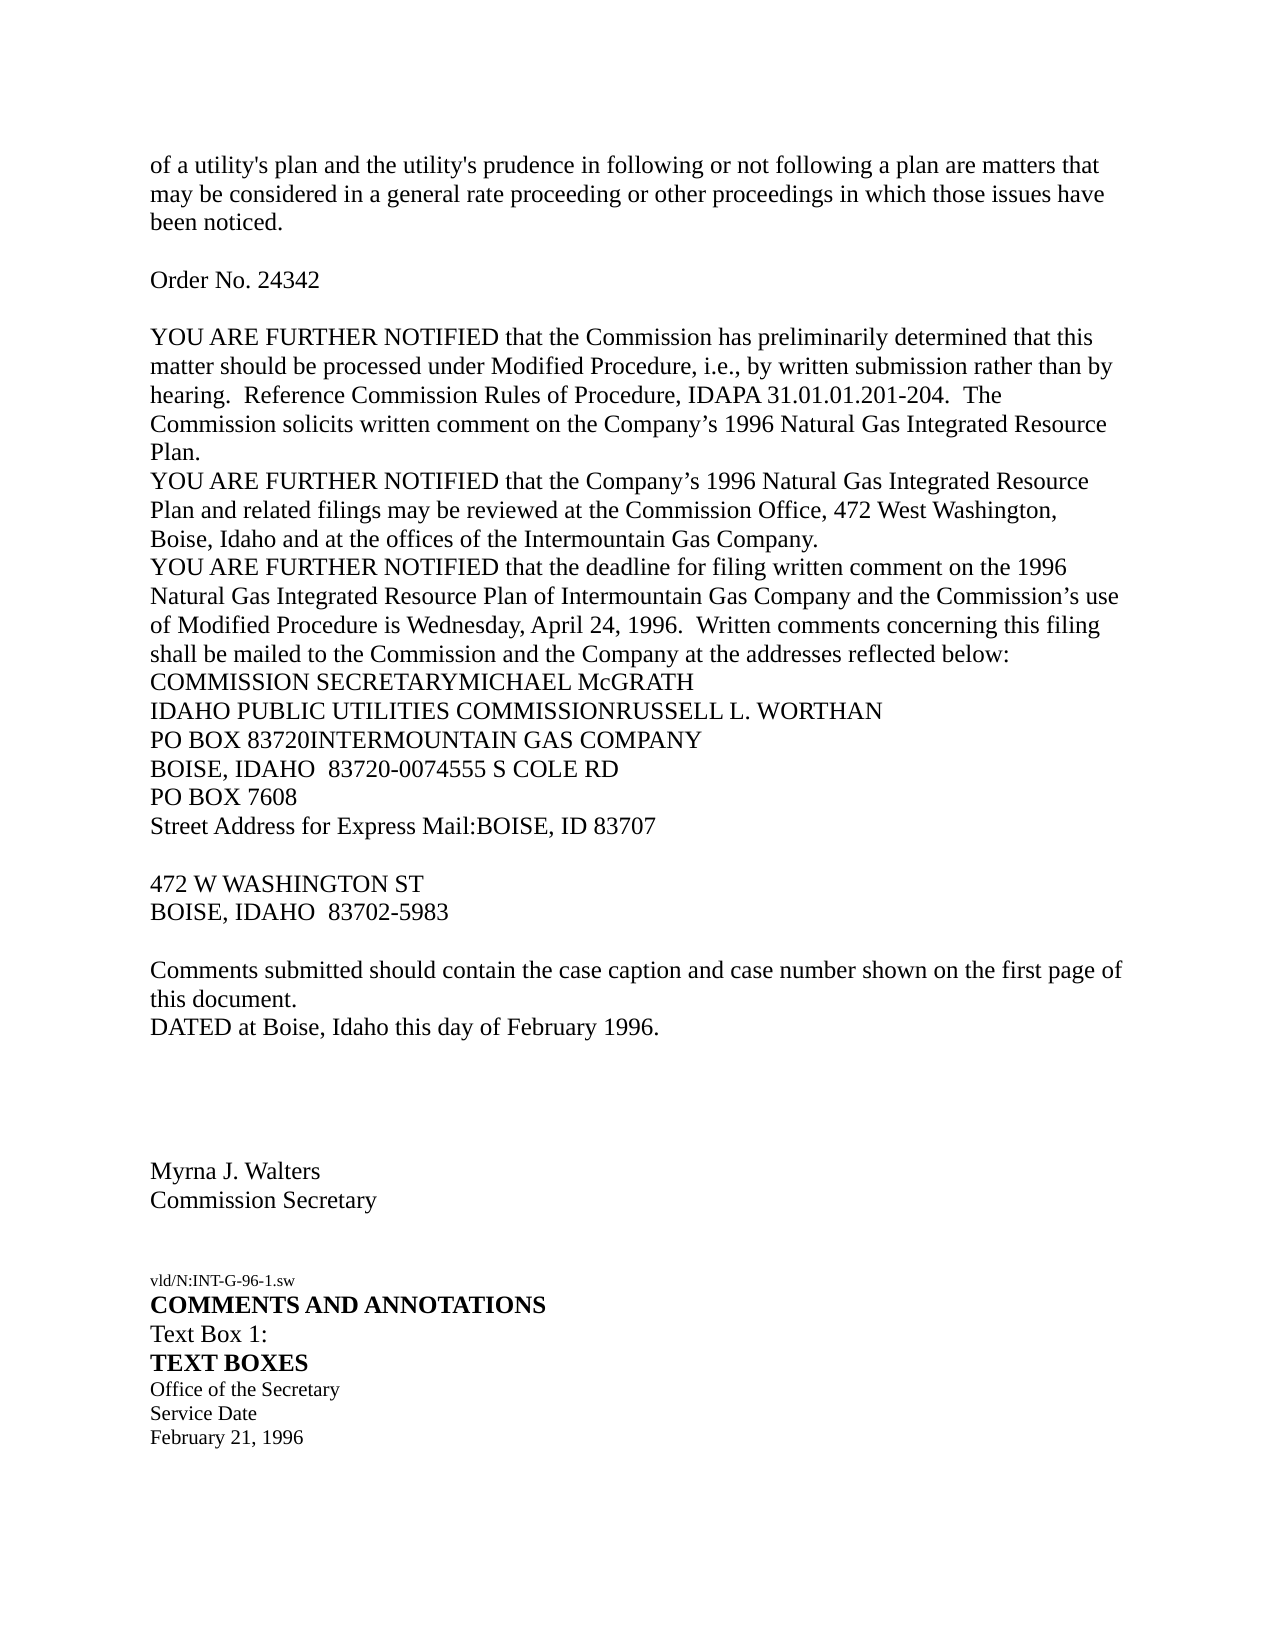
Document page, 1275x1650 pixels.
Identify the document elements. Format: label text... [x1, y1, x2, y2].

text PO BOX 7608 [150, 782, 1125, 811]
text vld/N:INT-G-96-1.sw [150, 1271, 1125, 1290]
text COMMISSION SECRETARYMICHAEL McGRATH [150, 667, 1125, 696]
text Street Address for Express Mail:BOISE, ID 83707 [150, 811, 1125, 840]
text BOISE, IDAHO 83720-0074555 S COLE RD [150, 754, 1125, 782]
text Order No. 24342 [150, 265, 1125, 294]
text COMMENTS AND ANNOTATIONS [150, 1290, 1125, 1319]
text Comments submitted should contain the case caption and case number shown on the first page of this document. [150, 955, 1125, 1012]
text Service Date [150, 1401, 1125, 1425]
text Myrna J. Walters [150, 1156, 1125, 1185]
text YOU ARE FURTHER NOTIFIED that the Company’s 1996 Natural Gas Integrated Resource Plan and related filings may be reviewed at the Commission Office, 472 West Washington, Boise, Idaho and at the offices of the Intermountain Gas Company. [150, 466, 1125, 552]
text Office of the Secretary [150, 1377, 1125, 1401]
text YOU ARE FURTHER NOTIFIED that the Commission has preliminarily determined that this matter should be processed under Modified Procedure, i.e., by written submission rather than by hearing. Reference Commission Rules of Procedure, IDAPA 31.01.01.201-204. The Commission solicits written comment on the Company’s 1996 Natural Gas Integrated Resource Plan. [150, 322, 1125, 466]
text IDAHO PUBLIC UTILITIES COMMISSIONRUSSELL L. WORTHAN [150, 696, 1125, 725]
text 472 W WASHINGTON ST [150, 869, 1125, 897]
text TEXT BOXES [150, 1348, 1125, 1377]
text Commission Secretary [150, 1185, 1125, 1214]
text YOU ARE FURTHER NOTIFIED that the deadline for filing written comment on the 1996 Natural Gas Integrated Resource Plan of Intermountain Gas Company and the Commission’s use of Modified Procedure is Wednesday, April 24, 1996. Written comments concerning this filing shall be mailed to the Commission and the Company at the addresses reflected below: [150, 552, 1125, 667]
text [150, 150, 1125, 236]
text PO BOX 83720INTERMOUNTAIN GAS COMPANY [150, 725, 1125, 754]
text February 21, 1996 [150, 1425, 1125, 1449]
text Text Box 1: [150, 1319, 1125, 1348]
text DATED at Boise, Idaho this day of February 1996. [150, 1012, 1125, 1041]
text BOISE, IDAHO 83702-5983 [150, 897, 1125, 926]
